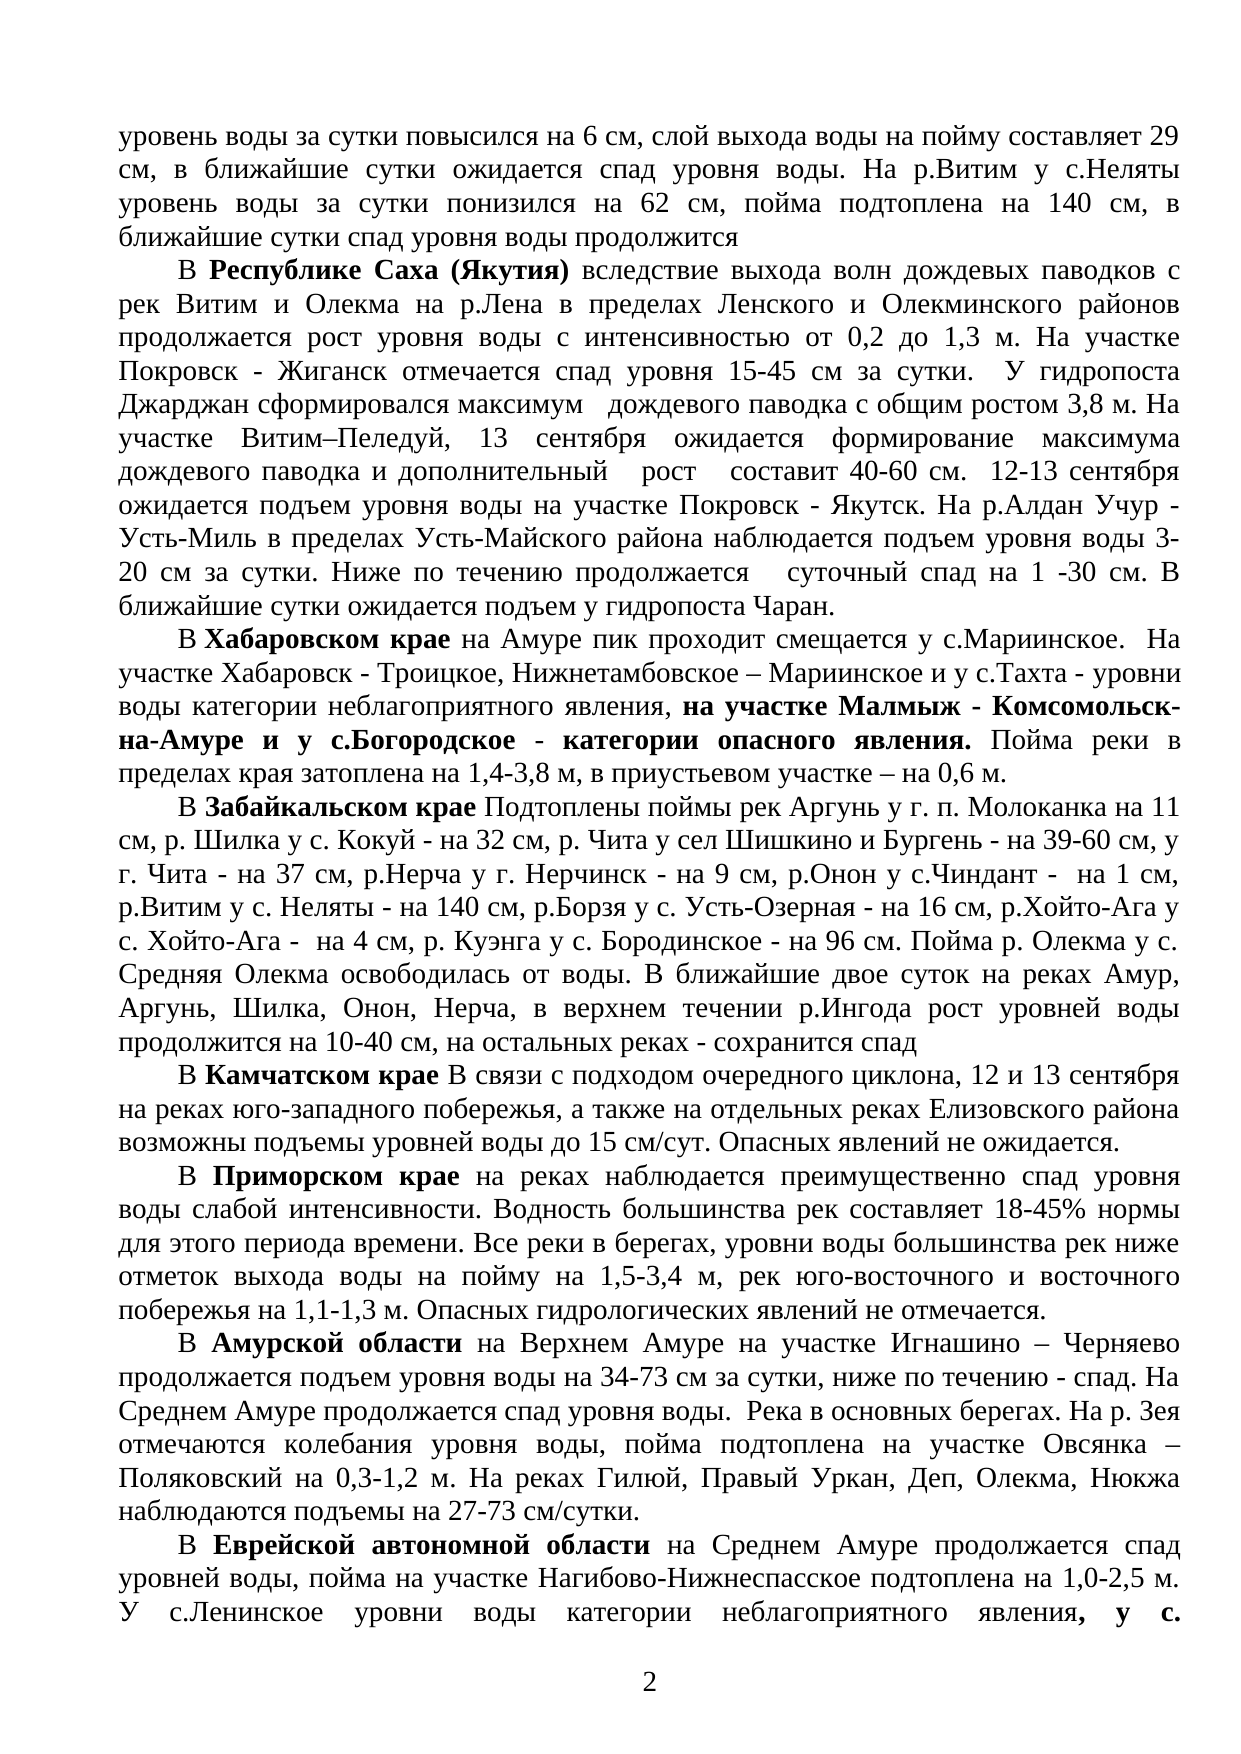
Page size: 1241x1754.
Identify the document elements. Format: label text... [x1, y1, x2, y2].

text В Амурской области на Верхнем Амуре на участке Игнашино – Черняево продолжается подъем уровня воды на 34-73 см за сутки, ниже по течению - спад. На Среднем Амуре продолжается спад уровня воды. Река в основных берегах. На р. Зея отмечаются колебания уровня воды, пойма подтоплена на участке Овсянка – Поляковский на 0,3-1,2 м. На реках Гилюй, Правый Уркан, Деп, Олекма, Нюкжа наблюдаются подъемы на 27-73 см/сутки. [118, 1326, 1181, 1527]
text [118, 1527, 1181, 1627]
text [118, 118, 1181, 252]
text В Республике Саха (Якутия) вследствие выхода волн дождевых паводков с рек Витим и Олекма на р.Лена в пределах Ленского и Олекминского районов продолжается рост уровня воды с интенсивностью от 0,2 до 1,3 м. На участке Покровск - Жиганск отмечается спад уровня 15-45 см за сутки. У гидропоста Джарджан сформировался максимум дождевого паводка с общим ростом 3,8 м. На участке Витим–Пеледуй, 13 сентября ожидается формирование максимума дождевого паводка и дополнительный рост составит 40-60 см. 12-13 сентября ожидается подъем уровня воды на участке Покровск - Якутск. На р.Алдан Учур - Усть-Миль в пределах Усть-Майского района наблюдается подъем уровня воды 3-20 см за сутки. Ниже по течению продолжается суточный спад на 1 -30 см. В ближайшие сутки ожидается подъем у гидропоста Чаран. [118, 252, 1181, 621]
text В Приморском крае на реках наблюдается преимущественно спад уровня воды слабой интенсивности. Водность большинства рек составляет 18-45% нормы для этого периода времени. Все реки в берегах, уровни воды большинства рек ниже отметок выхода воды на пойму на 1,5-3,4 м, рек юго-восточного и восточного побережья на 1,1-1,3 м. Опасных гидрологических явлений не отмечается. [118, 1158, 1181, 1326]
text В Забайкальском крае Подтоплены поймы рек Аргунь у г. п. Молоканка на 11 см, р. Шилка у с. Кокуй - на 32 см, р. Чита у сел Шишкино и Бургень - на 39-60 см, у г. Чита - на 37 см, р.Нерча у г. Нерчинск - на 9 см, р.Онон у с.Чиндант - на 1 см, р.Витим у с. Неляты - на 140 см, р.Борзя у с. Усть-Озерная - на 16 см, р.Хойто-Ага у с. Хойто-Ага - на 4 см, р. Куэнга у с. Бородинское - на 96 см. Пойма р. Олекма у с. Средняя Олекма освободилась от воды. В ближайшие двое суток на реках Амур, Аргунь, Шилка, Онон, Нерча, в верхнем течении р.Ингода рост уровней воды продолжится на 10-40 см, на остальных реках - сохранится спад [118, 789, 1181, 1057]
text В Хабаровском крае на Амуре пик проходит смещается у с.Мариинское. На участке Хабаровск - Троицкое, Нижнетамбовское – Мариинское и у с.Тахта - уровни воды категории неблагоприятного явления, на участке Малмыж - Комсомольск-на-Амуре и у с.Богородское - категории опасного явления. Пойма реки в пределах края затоплена на 1,4-3,8 м, в приустьевом участке – на 0,6 м. [118, 621, 1181, 789]
text В Камчатском крае В связи с подходом очередного циклона, 12 и 13 сентября на реках юго-западного побережья, а также на отдельных реках Елизовского района возможны подъемы уровней воды до 15 см/сут. Опасных явлений не ожидается. [118, 1057, 1181, 1158]
